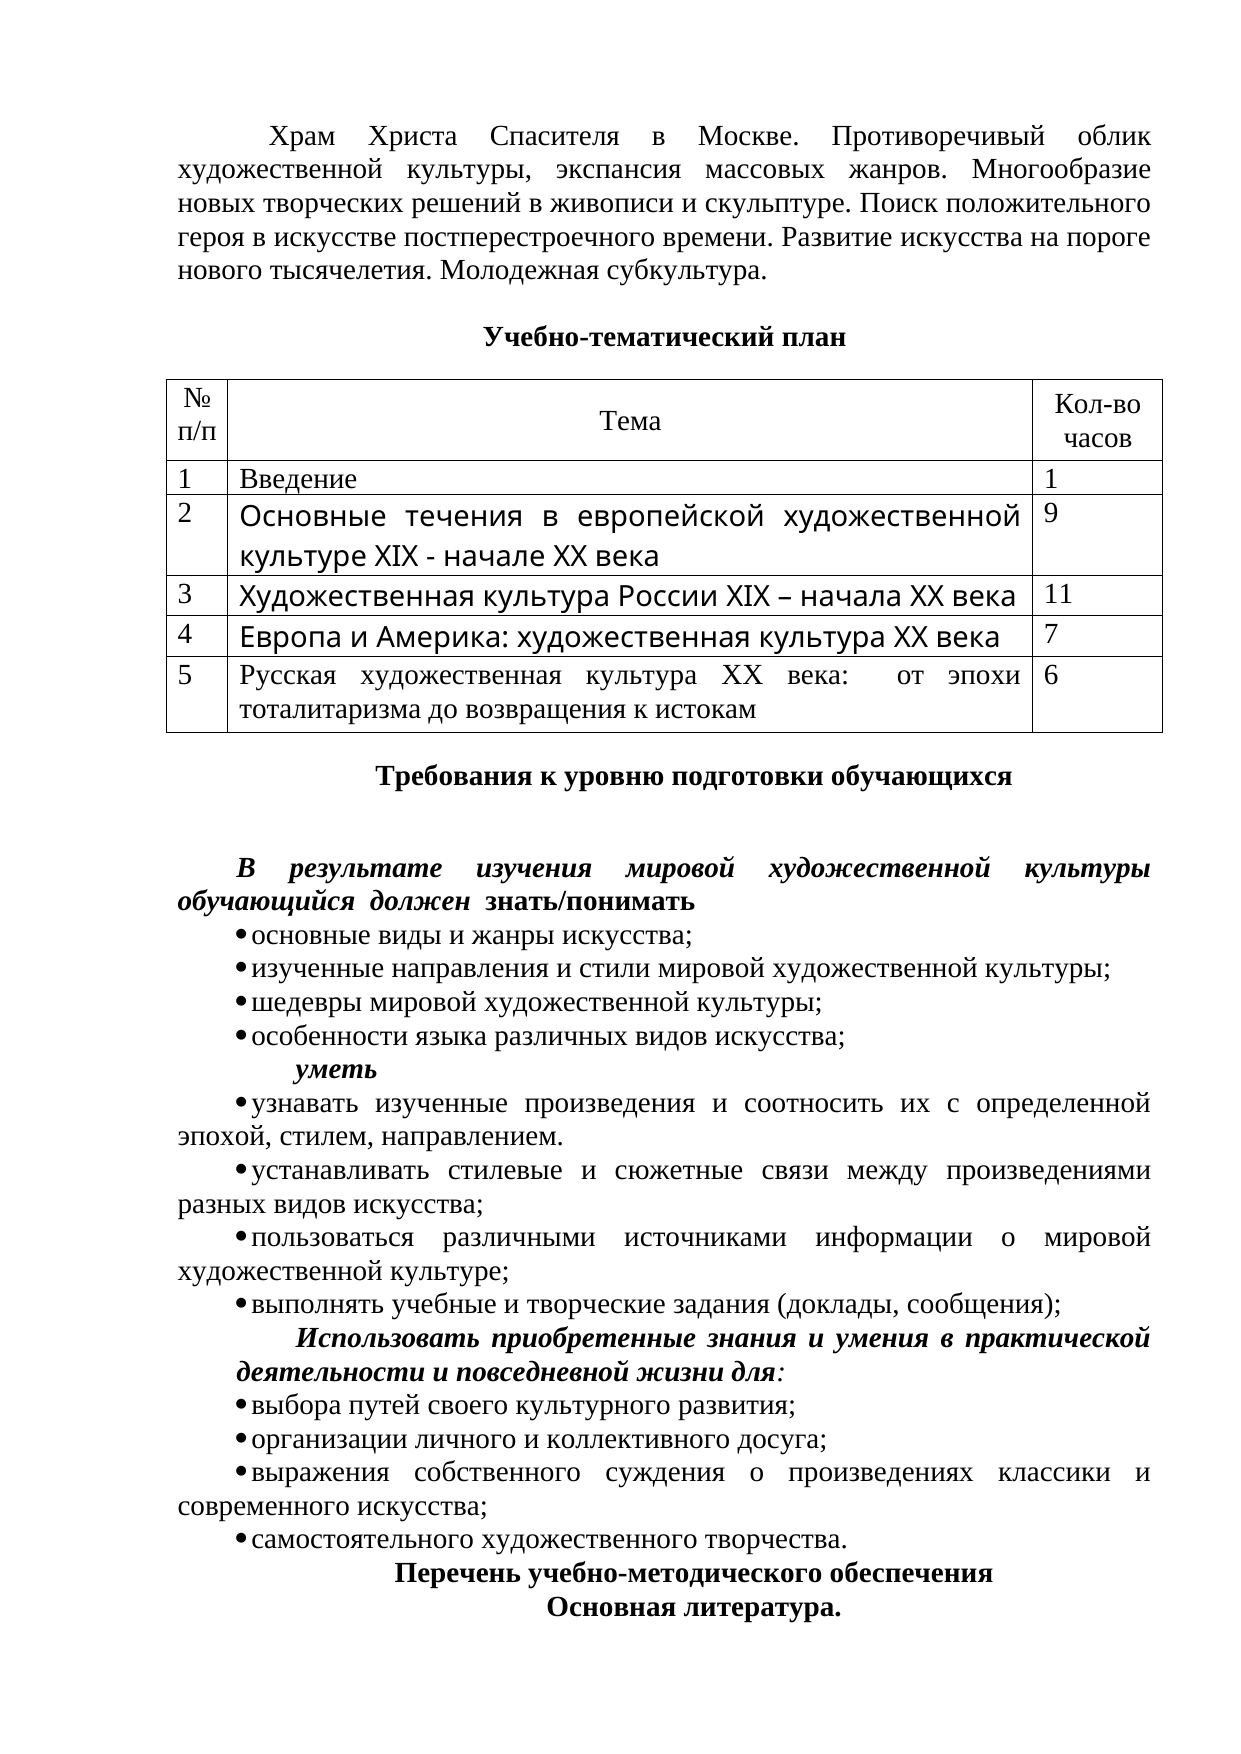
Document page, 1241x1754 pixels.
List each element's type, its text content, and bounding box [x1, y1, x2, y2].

table_cell Европа и Америка: художественная культура XX века [228, 616, 1032, 656]
text Использовать приобретенные знания и умения в практической деятельности и повседневной жизни для: [236, 1320, 1152, 1387]
text Основная литература. [177, 1589, 1152, 1622]
list выражения собственного суждения о произведениях классики и современного искусства; [177, 1454, 1152, 1522]
list выполнять учебные и творческие задания (доклады, сообщения); [177, 1286, 1152, 1320]
table_cell 1 [1033, 461, 1162, 494]
list узнавать изученные произведения и соотносить их с определенной эпохой, стилем, направлением. [177, 1085, 1152, 1152]
list основные виды и жанры искусства; [177, 917, 1152, 950]
text Храм Христа Спасителя в Москве. Противоречивый облик художественной культуры, экспансия массовых жанров. Многообразие новых творческих решений в живописи и скульптуре. Поиск положительного героя в искусстве постперестроечного времени. Развитие искусства на пороге нового тысячелетия. Молодежная субкультура. [177, 118, 1152, 286]
list шедевры мировой художественной культуры; [177, 984, 1152, 1018]
text В результате изучения мировой художественной культуры обучающийся должен знать/понимать [177, 850, 1152, 917]
table_cell 5 [167, 657, 227, 732]
table_cell 4 [167, 616, 227, 656]
list особенности языка различных видов искусства; [177, 1018, 1152, 1051]
text уметь [236, 1051, 1152, 1085]
table_cell Введение [228, 461, 1032, 494]
table_cell Основные течения в европейской художественной культуре XIX - начале XX века [228, 495, 1032, 575]
list устанавливать стилевые и сюжетные связи между произведениями разных видов искусства; [177, 1152, 1152, 1219]
table_cell 6 [1033, 657, 1162, 732]
table_cell 1 [167, 461, 227, 494]
table_cell 7 [1033, 616, 1162, 656]
table_cell 3 [167, 576, 227, 615]
text Перечень учебно-методического обеспечения [177, 1555, 1152, 1589]
table_cell 2 [167, 495, 227, 575]
table_cell Русская художественная культура XX века: от эпохи тоталитаризма до возвращения к истокам [228, 657, 1032, 732]
list организации личного и коллективного досуга; [177, 1421, 1152, 1454]
table_header Тема [228, 380, 1032, 460]
list изученные направления и стили мировой художественной культуры; [177, 950, 1152, 984]
table_header № п/п [167, 380, 227, 460]
text Учебно-тематический план [177, 319, 1152, 353]
table_cell 9 [1033, 495, 1162, 575]
list пользоваться различными источниками информации о мировой художественной культуре; [177, 1219, 1152, 1286]
table_cell 11 [1033, 576, 1162, 615]
list самостоятельного художественного творчества. [177, 1522, 1152, 1555]
list выбора путей своего культурного развития; [177, 1387, 1152, 1421]
text Требования к уровню подготовки обучающихся [177, 758, 1152, 791]
table_header Кол-во часов [1033, 380, 1162, 460]
table_cell Художественная культура России XIX – начала XX века [228, 576, 1032, 615]
